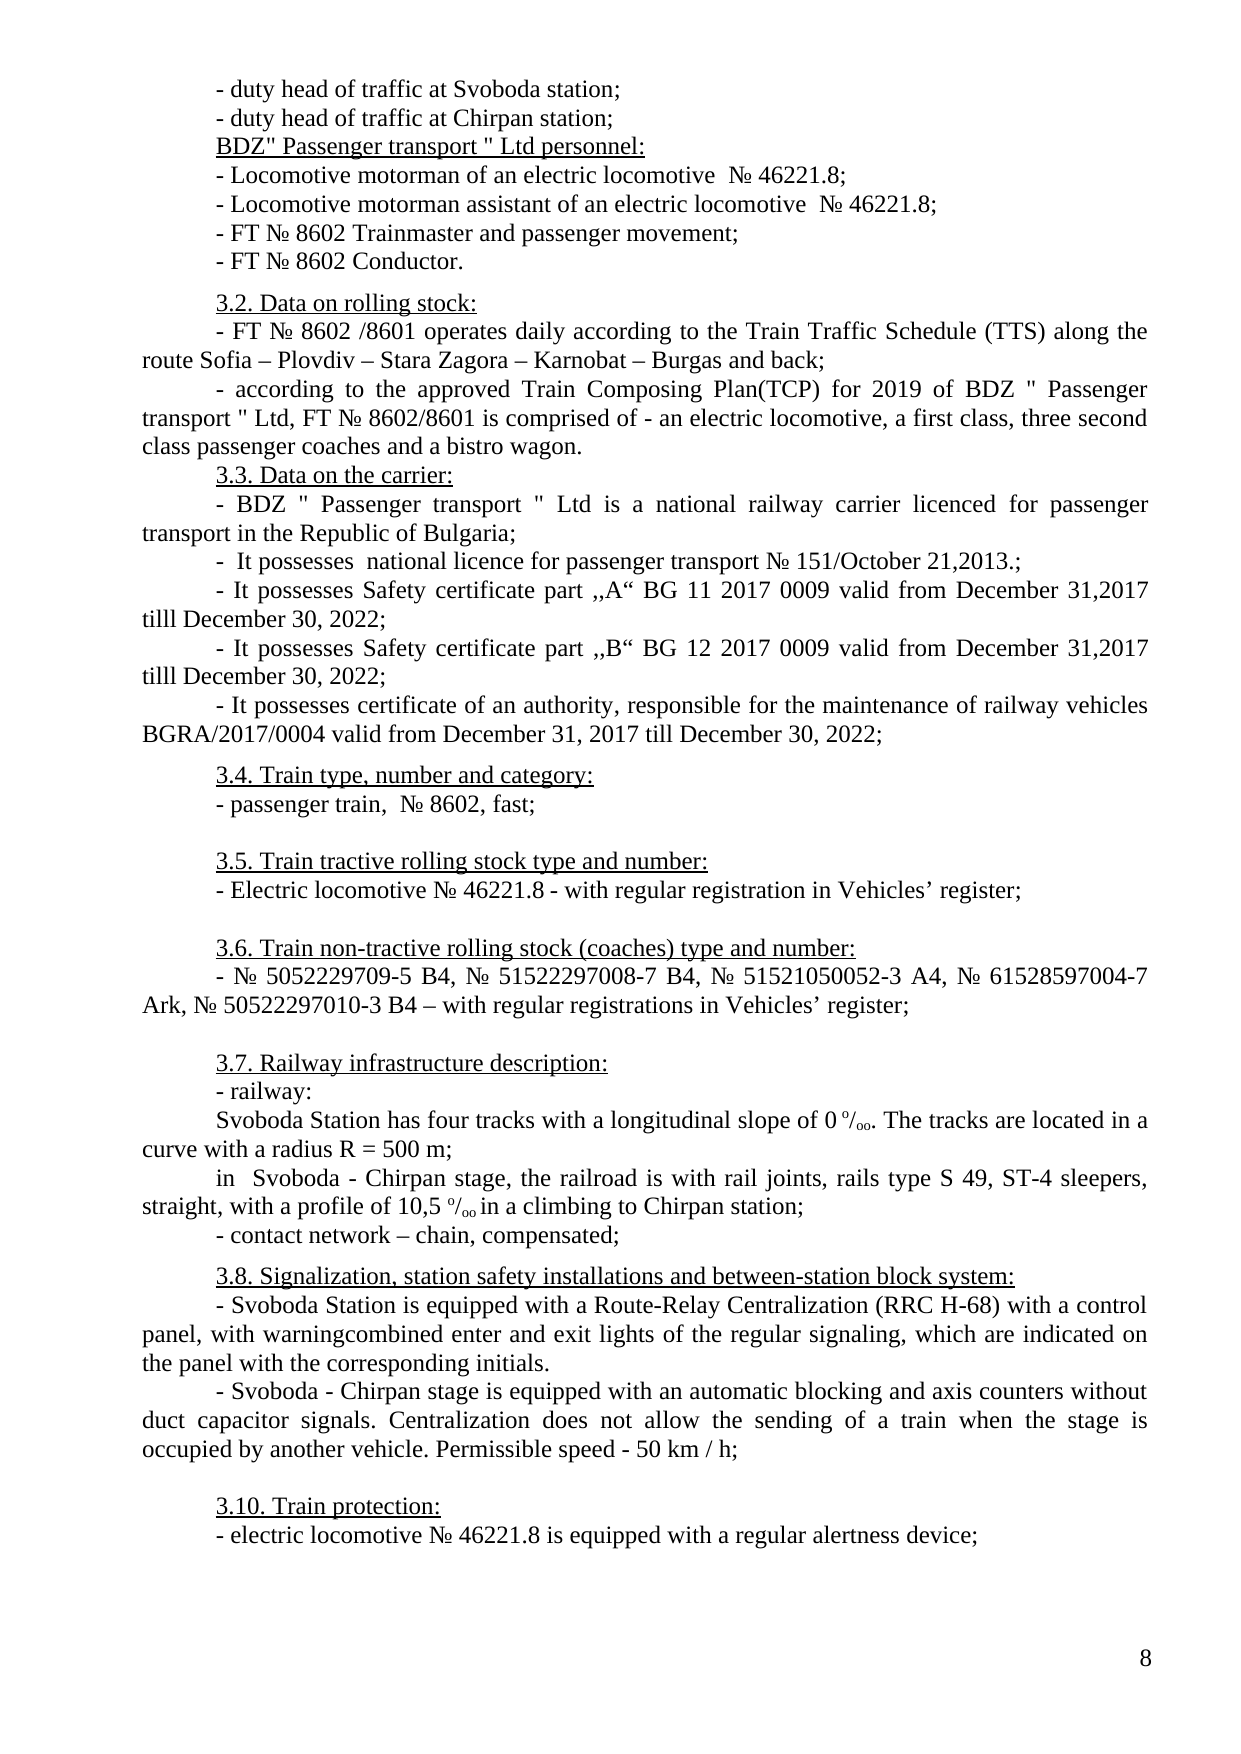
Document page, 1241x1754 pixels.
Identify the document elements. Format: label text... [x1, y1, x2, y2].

text - duty head of traffic at Chirpan station; [142, 103, 1149, 131]
text - railway: [142, 1076, 1149, 1105]
text in Svoboda - Chirpan stage, the railroad is with rail joints, rails type S 49, ST-4 sleepers, straight, with a profile of 10,5 о/оо in a climbing to Chirpan station; [142, 1163, 1149, 1220]
text - It possesses Safety certificate part ,,В“ BG 12 2017 0009 valid from December 31,2017 tilll December 30, 2022; [142, 633, 1149, 690]
text - duty head of traffic at Svoboda station; [142, 74, 1149, 103]
text - FT № 8602 Trainmaster and passenger movement; [142, 218, 1149, 246]
text - № 5052229709-5 В4, № 51522297008-7 В4, № 51521050052-3 А4, № 61528597004-7 Аrk, № 50522297010-3 В4 – with regular registrations in Vehicles’ register; [142, 961, 1149, 1019]
text 3.6. Train non-tractive rolling stock (coaches) type and number: [142, 933, 1149, 961]
text 3.5. Train tractive rolling stock type and number: [142, 846, 1161, 875]
text - passenger train, № 8602, fast; [142, 789, 1149, 818]
text - Svoboda Station is equipped with a Route-Relay Centralization (RRC H-68) with a control panel, with warningcombined enter and exit lights of the regular signaling, which are indicated on the panel with the corresponding initials. [142, 1290, 1149, 1376]
text - It possesses certificate of an authority, responsible for the maintenance of railway vehicles BGRA/2017/0004 valid from December 31, 2017 till December 30, 2022; [142, 690, 1149, 748]
text - electric locomotive № 46221.8 is equipped with a regular alertness device; [142, 1520, 1149, 1549]
text - contact network – chain, compensated; [142, 1220, 1149, 1249]
text 3.3. Data on the carrier: [142, 460, 1149, 489]
text Svoboda Station has four tracks with a longitudinal slope of 0 о/оо. The tracks are located in a curve with a radius R = 500 m; [142, 1105, 1149, 1163]
text - It possesses national licence for passenger transport № 151/October 21,2013.; [142, 546, 1149, 575]
text 3.8. Signalization, station safety installations and between-station block system: [142, 1261, 1149, 1290]
text - Electric locomotive № 46221.8 - with regular registration in Vehicles’ register; [142, 875, 1161, 904]
text - It possesses Safety certificate part ,,А“ BG 11 2017 0009 valid from December 31,2017 tilll December 30, 2022; [142, 575, 1149, 633]
text 3.7. Railway infrastructure description: [142, 1048, 1149, 1076]
text - Locomotive motorman of an electric locomotive № 46221.8; [142, 160, 1149, 189]
text - FT № 8602 Conductor. [142, 246, 1149, 275]
text - BDZ " Passenger transport " Ltd is a national railway carrier licenced for passenger transport in the Republic of Bulgaria; [142, 489, 1149, 546]
text 3.4. Train type, number and category: [142, 760, 1149, 789]
text - Svoboda - Chirpan stage is equipped with an automatic blocking and axis counters without duct capacitor signals. Centralization does not allow the sending of a train when the stage is occupied by another vehicle. Permissible speed - 50 km / h; [142, 1376, 1149, 1463]
text - Locomotive motorman assistant of an electric locomotive № 46221.8; [142, 189, 1149, 218]
text BDZ" Passenger transport " Ltd personnel: [142, 131, 1149, 160]
text - FT № 8602 /8601 operates daily according to the Train Traffic Schedule (TTS) along the route Sofia – Plovdiv – Stara Zagora – Karnobat – Burgas and back; [142, 316, 1149, 374]
text 3.10. Train protection: [142, 1491, 1149, 1520]
text - according to the approved Train Composing Plan(TCP) for 2019 of BDZ " Passenger transport " Ltd, FT № 8602/8601 is comprised of - an electric locomotive, a first class, three second class passenger coaches and a bistro wagon. [142, 374, 1149, 460]
text 3.2. Data on rolling stock: [142, 288, 1149, 316]
